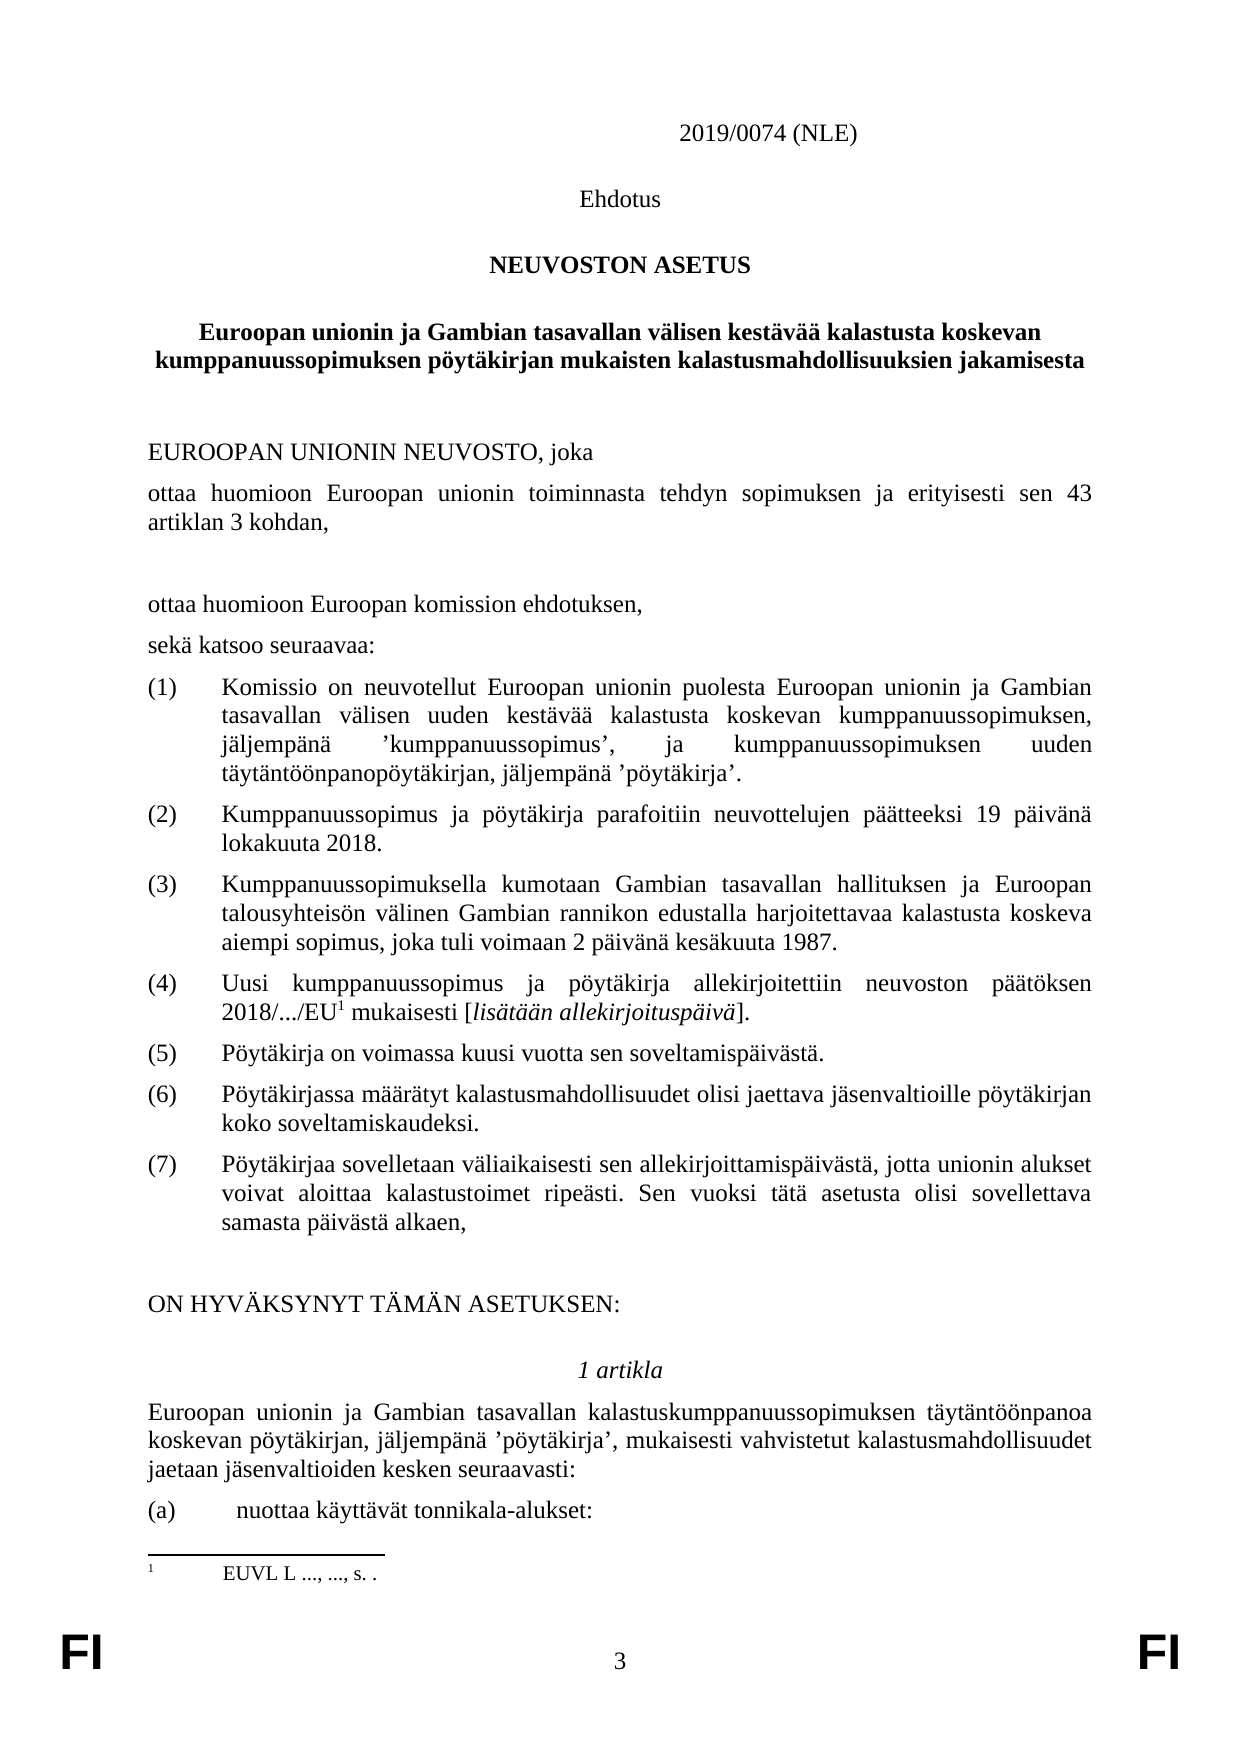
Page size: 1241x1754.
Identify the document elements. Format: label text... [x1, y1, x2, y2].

text ottaa huomioon Euroopan unionin toiminnasta tehdyn sopimuksen ja erityisesti sen 43 artiklan 3 kohdan, [148, 478, 1093, 536]
text (7) Pöytäkirjaa sovelletaan väliaikaisesti sen allekirjoittamispäivästä, jotta unionin alukset voivat aloittaa kalastustoimet ripeästi. Sen vuoksi tätä asetusta olisi sovellettava samasta päivästä alkaen, [148, 1149, 1093, 1236]
text (2) Kumppanuussopimus ja pöytäkirja parafoitiin neuvottelujen päätteeksi 19 päivänä lokakuuta 2018. [148, 799, 1093, 857]
text Euroopan unionin ja Gambian tasavallan välisen kestävää kalastusta koskevan kumppanuussopimuksen pöytäkirjan mukaisten kalastusmahdollisuuksien jakamisesta [148, 317, 1093, 374]
text (4) Uusi kumppanuussopimus ja pöytäkirja allekirjoitettiin neuvoston päätöksen 2018/.../EU mukaisesti [lisätään allekirjoituspäivä]. [148, 968, 1093, 1026]
text (6) Pöytäkirjassa määrätyt kalastusmahdollisuudet olisi jaettava jäsenvaltioille pöytäkirjan koko soveltamiskaudeksi. [148, 1079, 1093, 1137]
text 1 artikla [148, 1356, 1093, 1384]
text Euroopan unionin ja Gambian tasavallan kalastuskumppanuussopimuksen täytäntöönpanoa koskevan pöytäkirjan, jäljempänä ’pöytäkirja’, mukaisesti vahvistetut kalastusmahdollisuudet jaetaan jäsenvaltioiden kesken seuraavasti: [148, 1397, 1093, 1483]
text (5) Pöytäkirja on voimassa kuusi vuotta sen soveltamispäivästä. [148, 1038, 1093, 1067]
list nuottaa käyttävät tonnikala-alukset: [148, 1496, 1093, 1524]
text NEUVOSTON ASETUS [148, 251, 1093, 279]
text (1) Komissio on neuvotellut Euroopan unionin puolesta Euroopan unionin ja Gambian tasavallan välisen uuden kestävää kalastusta koskevan kumppanuussopimuksen, jäljempänä ’kumppanuussopimus’, ja kumppanuussopimuksen uuden täytäntöönpanopöytäkirjan, jäljempänä ’pöytäkirja’. [148, 672, 1093, 787]
text Ehdotus [148, 184, 1093, 213]
text sekä katsoo seuraavaa: [148, 631, 1093, 659]
text EUROOPAN UNIONIN NEUVOSTO, joka [148, 437, 1093, 466]
text 2019/0074 (NLE) [679, 118, 1093, 147]
text ottaa huomioon Euroopan komission ehdotuksen, [148, 589, 1093, 618]
text ON HYVÄKSYNYT TÄMÄN ASETUKSEN: [148, 1289, 1093, 1318]
text (3) Kumppanuussopimuksella kumotaan Gambian tasavallan hallituksen ja Euroopan talousyhteisön välinen Gambian rannikon edustalla harjoitettavaa kalastusta koskeva aiempi sopimus, joka tuli voimaan 2 päivänä kesäkuuta 1987. [148, 869, 1093, 956]
